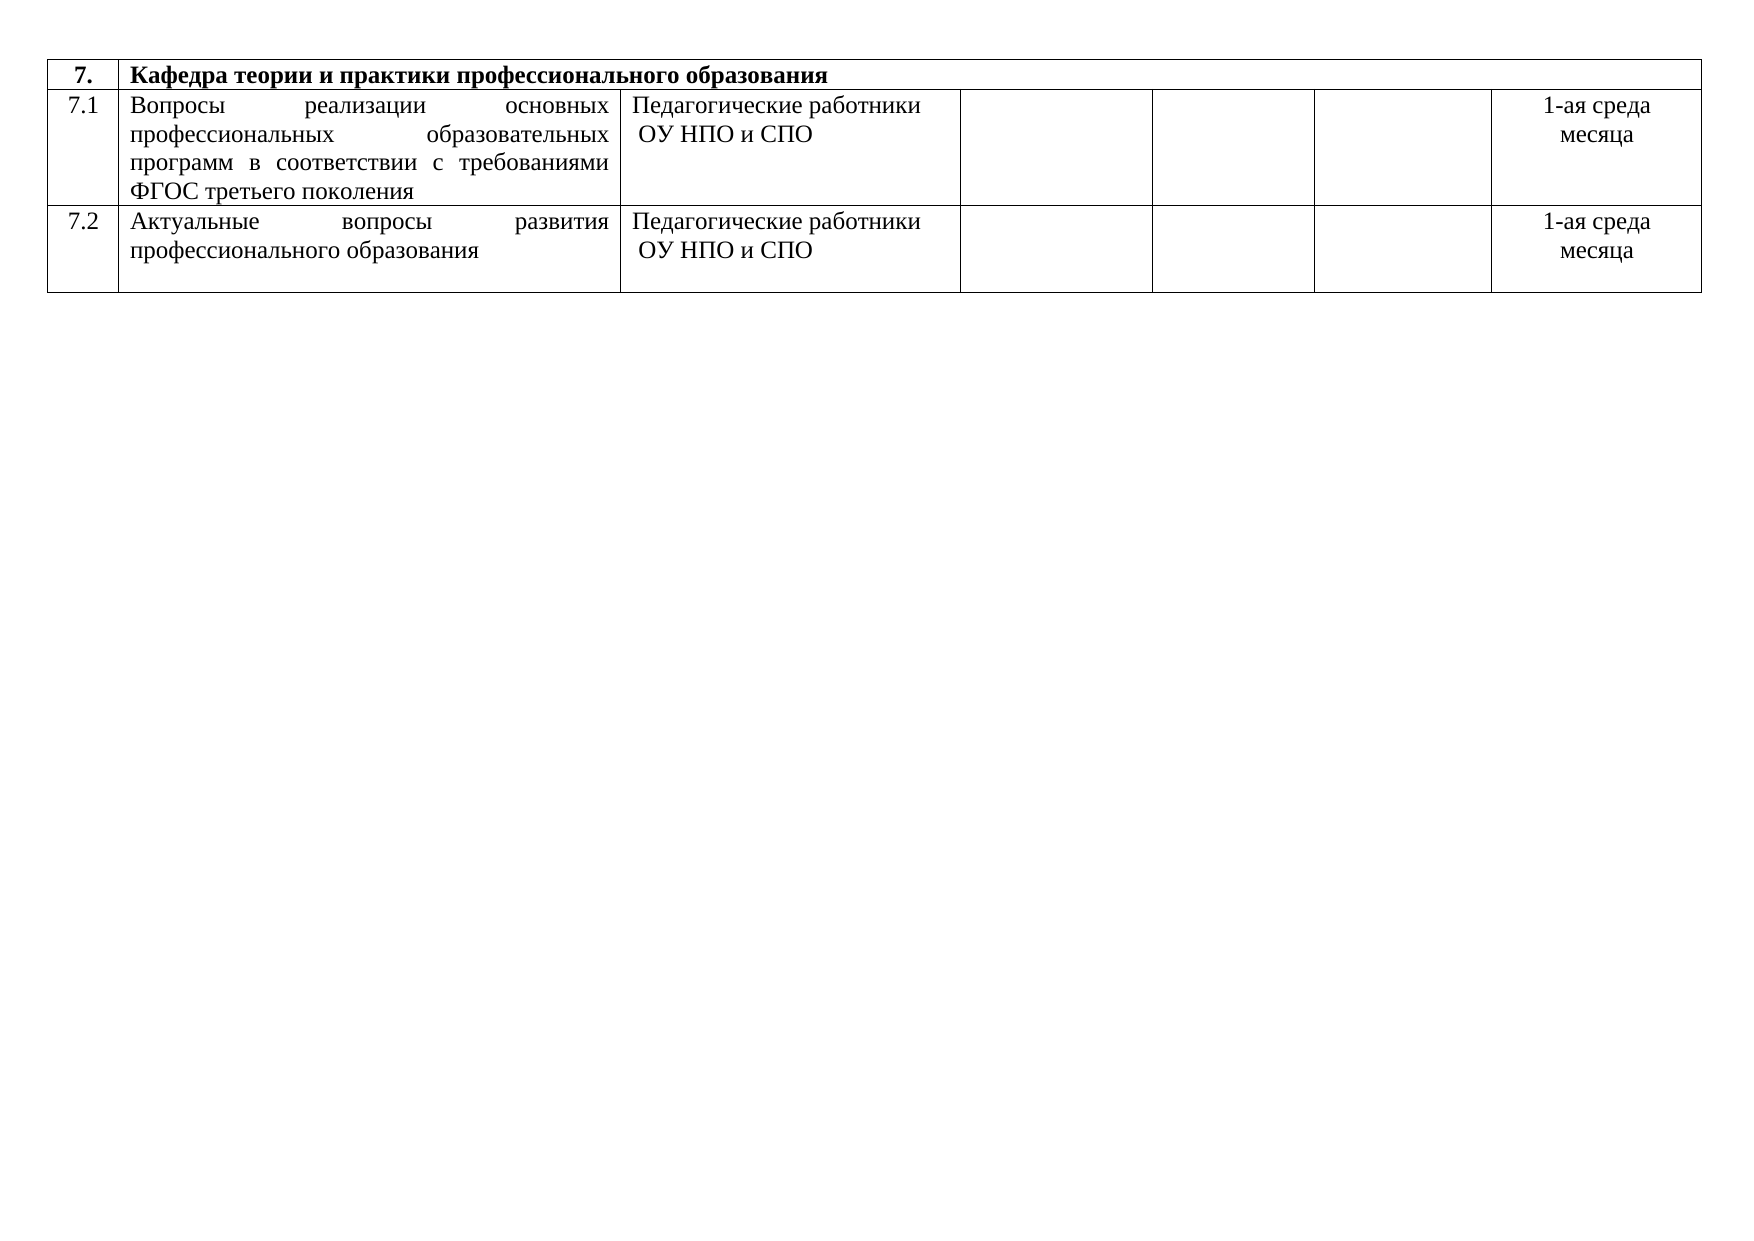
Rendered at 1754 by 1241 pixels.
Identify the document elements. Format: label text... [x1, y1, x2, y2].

table_cell 1-ая среда месяца [1492, 90, 1701, 205]
table_header 7. [48, 60, 118, 89]
table_cell Вопросы реализации основных профессиональных образовательных программ в соответствии с требованиями ФГОС третьего поколения [119, 90, 620, 205]
table_cell [961, 90, 1152, 205]
table_cell [1153, 206, 1314, 292]
table_cell [961, 206, 1152, 292]
table_cell [1315, 90, 1491, 205]
table_header Кафедра теории и практики профессионального образования [119, 60, 1701, 89]
table_cell 7.2 [48, 206, 118, 292]
table_cell Актуальные вопросы развития профессионального образования [119, 206, 620, 292]
table_cell [1315, 206, 1491, 292]
table_cell Педагогические работники ОУ НПО и СПО [621, 90, 960, 205]
table_cell 1-ая среда месяца [1492, 206, 1701, 292]
table_cell Педагогические работники ОУ НПО и СПО [621, 206, 960, 292]
table_cell [1153, 90, 1314, 205]
table_cell 7.1 [48, 90, 118, 205]
